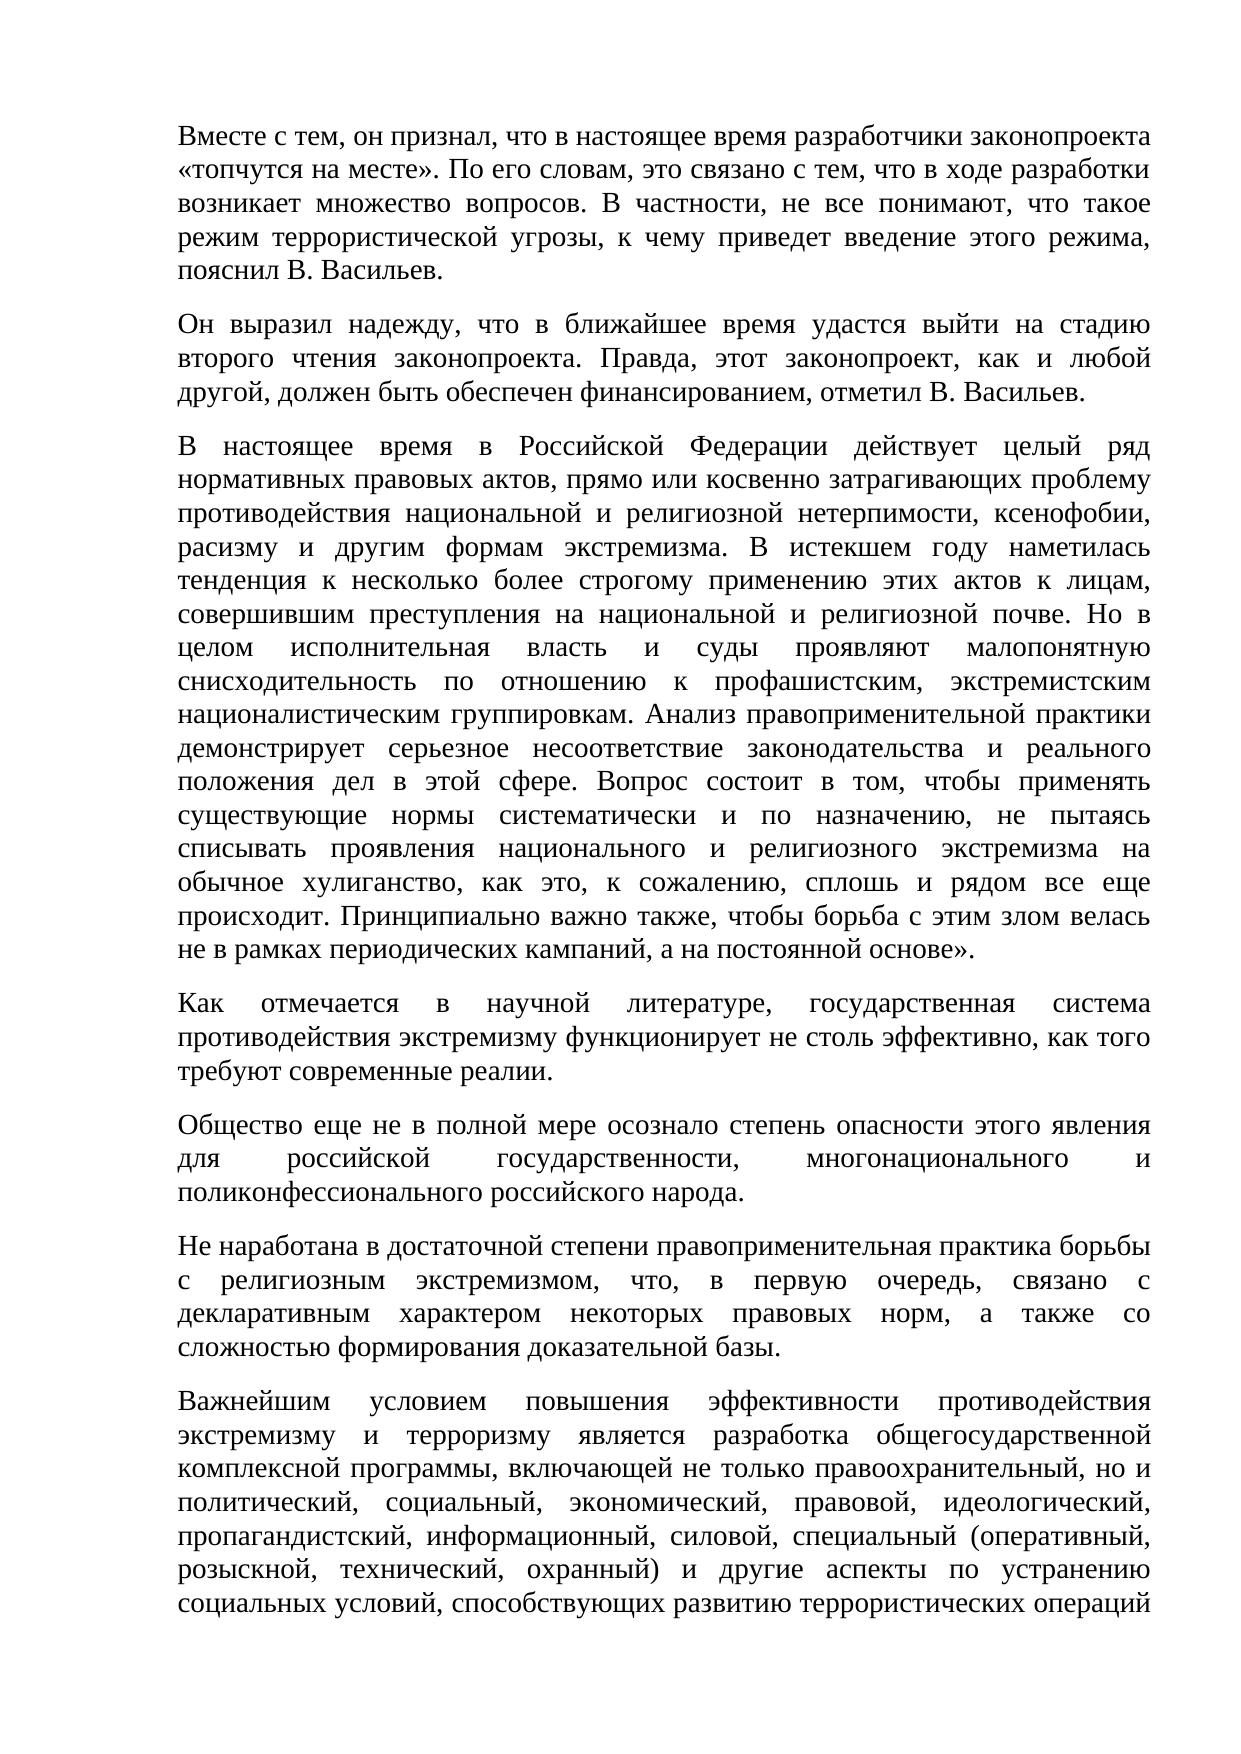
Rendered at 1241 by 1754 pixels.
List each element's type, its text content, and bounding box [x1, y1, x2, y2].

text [177, 1383, 1152, 1618]
text Он выразил надежду, что в ближайшее время удастся выйти на стадию второго чтения законопроекта. Правда, этот законопроект, как и любой другой, должен быть обеспечен финансированием, отметил В. Васильев. [177, 307, 1152, 407]
text Как отмечается в научной литературе, государственная система противодействия экстремизму функционирует не столь эффективно, как того требуют современные реалии. [177, 986, 1152, 1086]
text Вместе с тем, он признал, что в настоящее время разработчики законопроекта «топчутся на месте». По его словам, это связано с тем, что в ходе разработки возникает множество вопросов. В частности, не все понимают, что такое режим террористической угрозы, к чему приведет введение этого режима, пояснил В. Васильев. [177, 118, 1152, 286]
text Не наработана в достаточной степени правоприменительная практика борьбы с религиозным экстремизмом, что, в первую очередь, связано с декларативным характером некоторых правовых норм, а также со сложностью формирования доказательной базы. [177, 1228, 1152, 1363]
text Общество еще не в полной мере осознало степень опасности этого явления для российской государственности, многонационального и поликонфессионального российского народа. [177, 1107, 1152, 1208]
text В настоящее время в Российской Федерации действует целый ряд нормативных правовых актов, прямо или косвенно затрагивающих проблему противодействия национальной и религиозной нетерпимости, ксенофобии, расизму и другим формам экстремизма. В истекшем году наметилась тенденция к несколько более строгому применению этих актов к лицам, совершившим преступления на национальной и религиозной почве. Но в целом исполнительная власть и суды проявляют малопонятную снисходительность по отношению к профашистским, экстремистским националистическим группировкам. Анализ правоприменительной практики демонстрирует серьезное несоответствие законодательства и реального положения дел в этой сфере. Вопрос состоит в том, чтобы применять существующие нормы систематически и по назначению, не пытаясь списывать проявления национального и религиозного экстремизма на обычное хулиганство, как это, к сожалению, сплошь и рядом все еще происходит. Принципиально важно также, чтобы борьба с этим злом велась не в рамках периодических кампаний, а на постоянной основе». [177, 428, 1152, 965]
